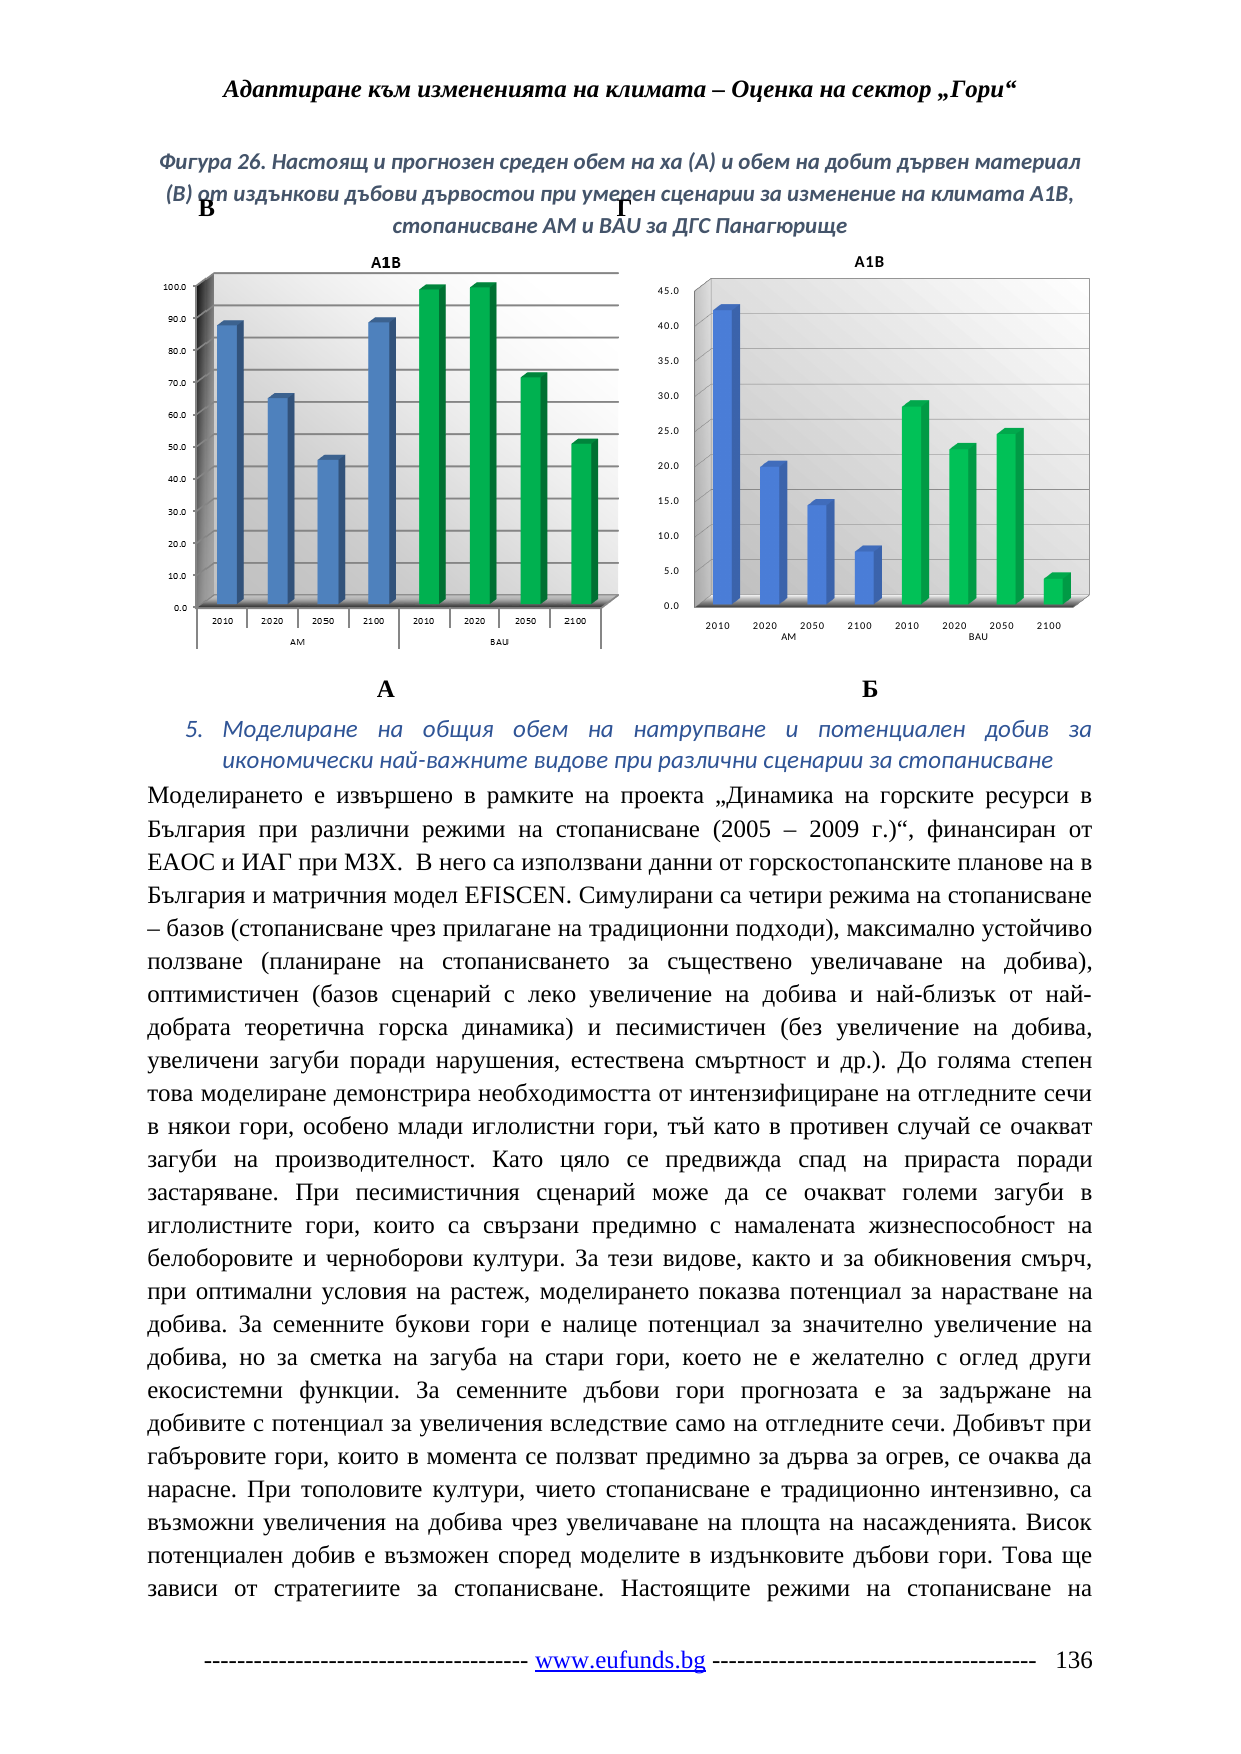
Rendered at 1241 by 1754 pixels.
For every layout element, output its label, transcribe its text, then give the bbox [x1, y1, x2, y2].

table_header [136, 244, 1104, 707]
text Фигура 26. Настоящ и прогнозен среден обем на ха (A) и обем на добит дървен материал (B) от издънкови дъбови дървостои при умерен сценарии за изменение на климата A1B, стопанисване AM и BAU за ДГС Панагюрище [147, 147, 1093, 239]
picture [147, 249, 628, 670]
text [147, 781, 1093, 1602]
subtitle Моделиране на общия обем на натрупване и потенциален добив за икономически най-важните видове при различни сценарии за стопанисване [184, 713, 1093, 774]
